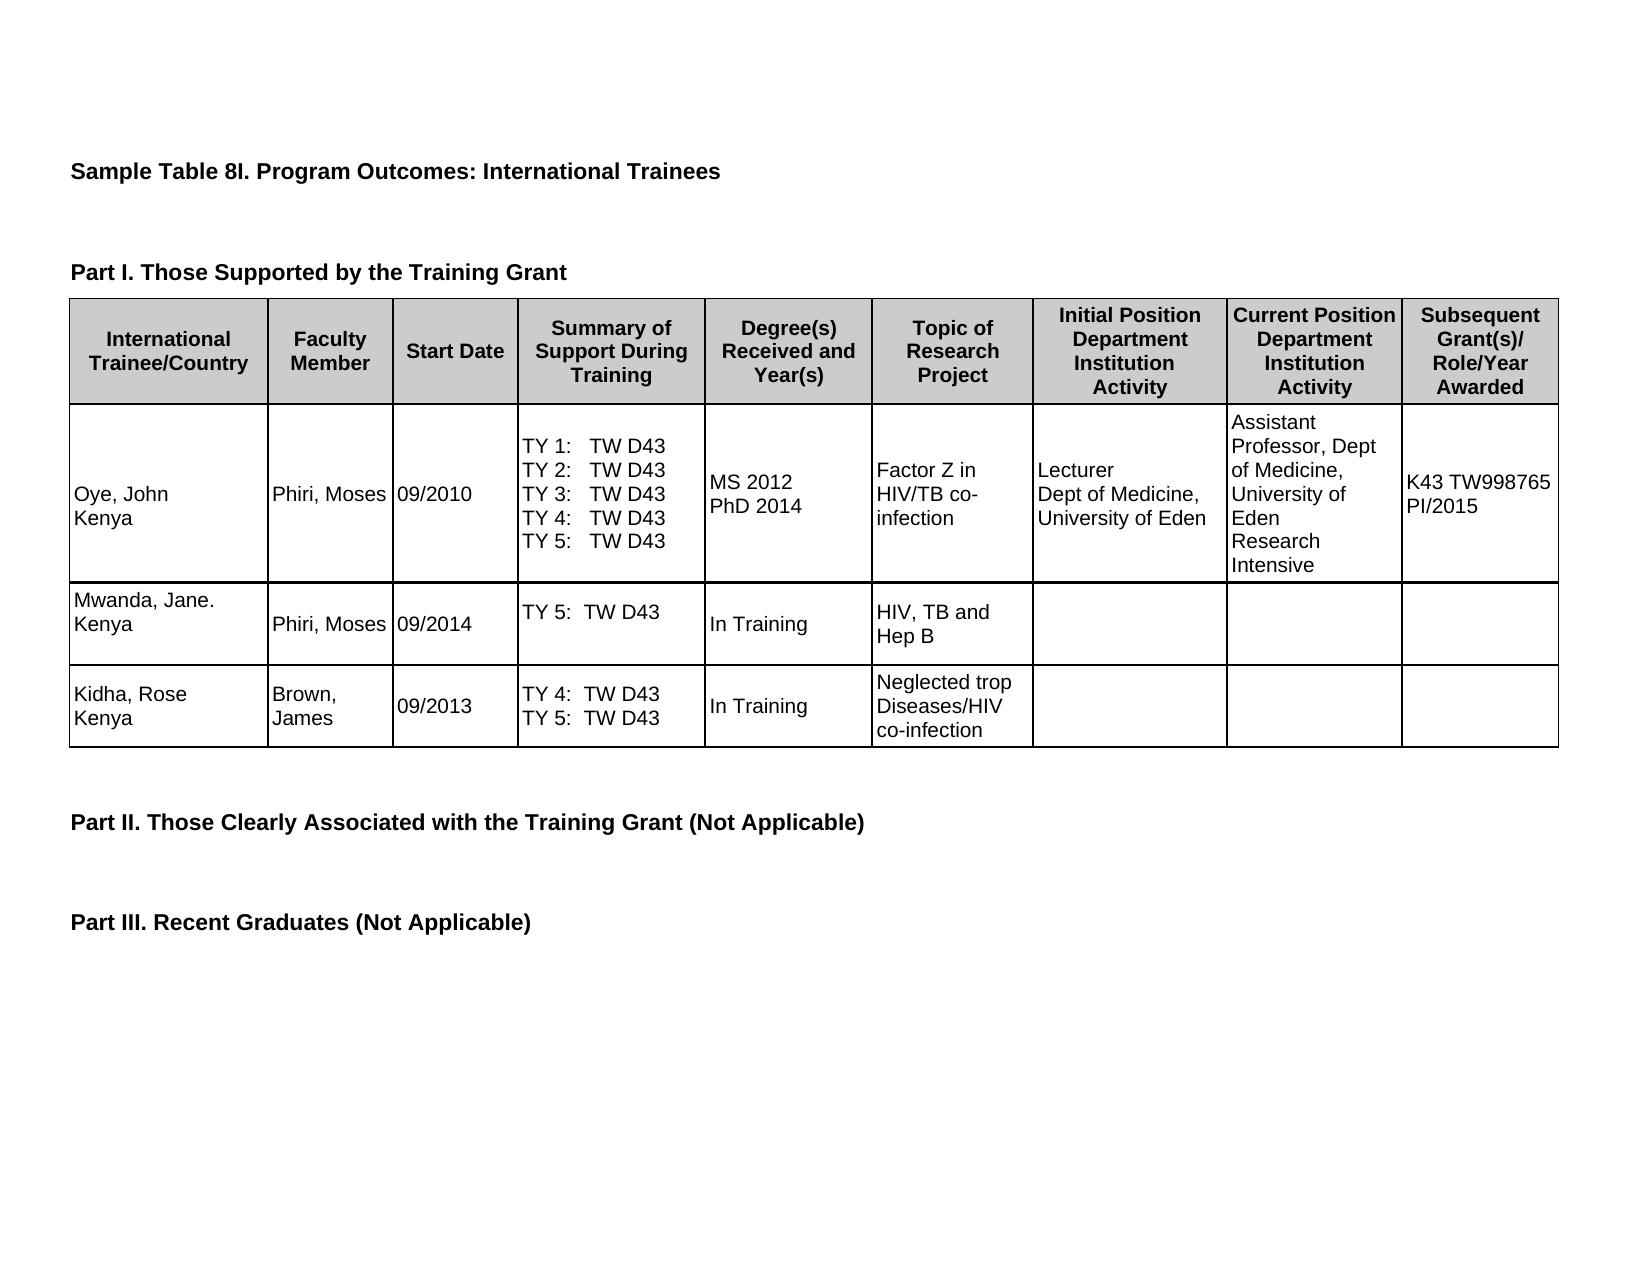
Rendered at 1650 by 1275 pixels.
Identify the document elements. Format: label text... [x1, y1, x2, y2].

table_cell Phiri, Moses [269, 405, 392, 581]
table_cell Lecturer Dept of Medicine, University of Eden [1034, 405, 1226, 581]
table_cell HIV, TB and Hep B [873, 584, 1032, 664]
table_cell [1403, 666, 1558, 746]
table_cell Oye, John Kenya [70, 405, 267, 581]
table_cell 09/2010 [394, 405, 517, 581]
table_cell Phiri, Moses [269, 584, 392, 664]
table_cell Brown, James [269, 666, 392, 746]
subtitle Sample Table 8I. Program Outcomes: International Trainees [70, 158, 1598, 185]
table_header Subsequent Grant(s)/ Role/Year Awarded [1403, 299, 1558, 403]
subtitle Part I. Those Supported by the Training Grant [70, 259, 1598, 285]
table_header Degree(s) Received and Year(s) [706, 299, 871, 403]
table_cell [1228, 584, 1401, 664]
table_cell 09/2014 [394, 584, 517, 664]
table_cell Neglected trop Diseases/HIV co-infection [873, 666, 1032, 746]
table_cell K43 TW998765 PI/2015 [1403, 405, 1558, 581]
table_cell MS 2012 PhD 2014 [706, 405, 871, 581]
subtitle Part II. Those Clearly Associated with the Training Grant (Not Applicable) [70, 809, 1598, 835]
table_cell Assistant Professor, Dept of Medicine, University of Eden Research Intensive [1228, 405, 1401, 581]
table_cell In Training [706, 666, 871, 746]
table_header Start Date [394, 299, 517, 403]
table_cell Mwanda, Jane. Kenya [70, 584, 267, 664]
table_cell In Training [706, 584, 871, 664]
table_header Summary of Support During Training [519, 299, 704, 403]
subtitle Part III. Recent Graduates (Not Applicable) [70, 909, 1598, 936]
table_cell Factor Z in HIV/TB co-infection [873, 405, 1032, 581]
table_cell TY 5: TW D43 [519, 584, 704, 664]
table_header Topic of Research Project [873, 299, 1032, 403]
table_cell [1228, 666, 1401, 746]
table_cell [1034, 666, 1226, 746]
table_header Current Position Department Institution Activity [1228, 299, 1401, 403]
table_header Faculty Member [269, 299, 392, 403]
table_cell 09/2013 [394, 666, 517, 746]
table_cell Kidha, Rose Kenya [70, 666, 267, 746]
table_header Initial Position Department Institution Activity [1034, 299, 1226, 403]
table_cell TY 4: TW D43 TY 5: TW D43 [519, 666, 704, 746]
table_cell TY 1: TW D43 TY 2: TW D43 TY 3: TW D43 TY 4: TW D43 TY 5: TW D43 [519, 405, 704, 581]
table_header International Trainee/Country [70, 299, 267, 403]
table_cell [1034, 584, 1226, 664]
table_cell [1403, 584, 1558, 664]
